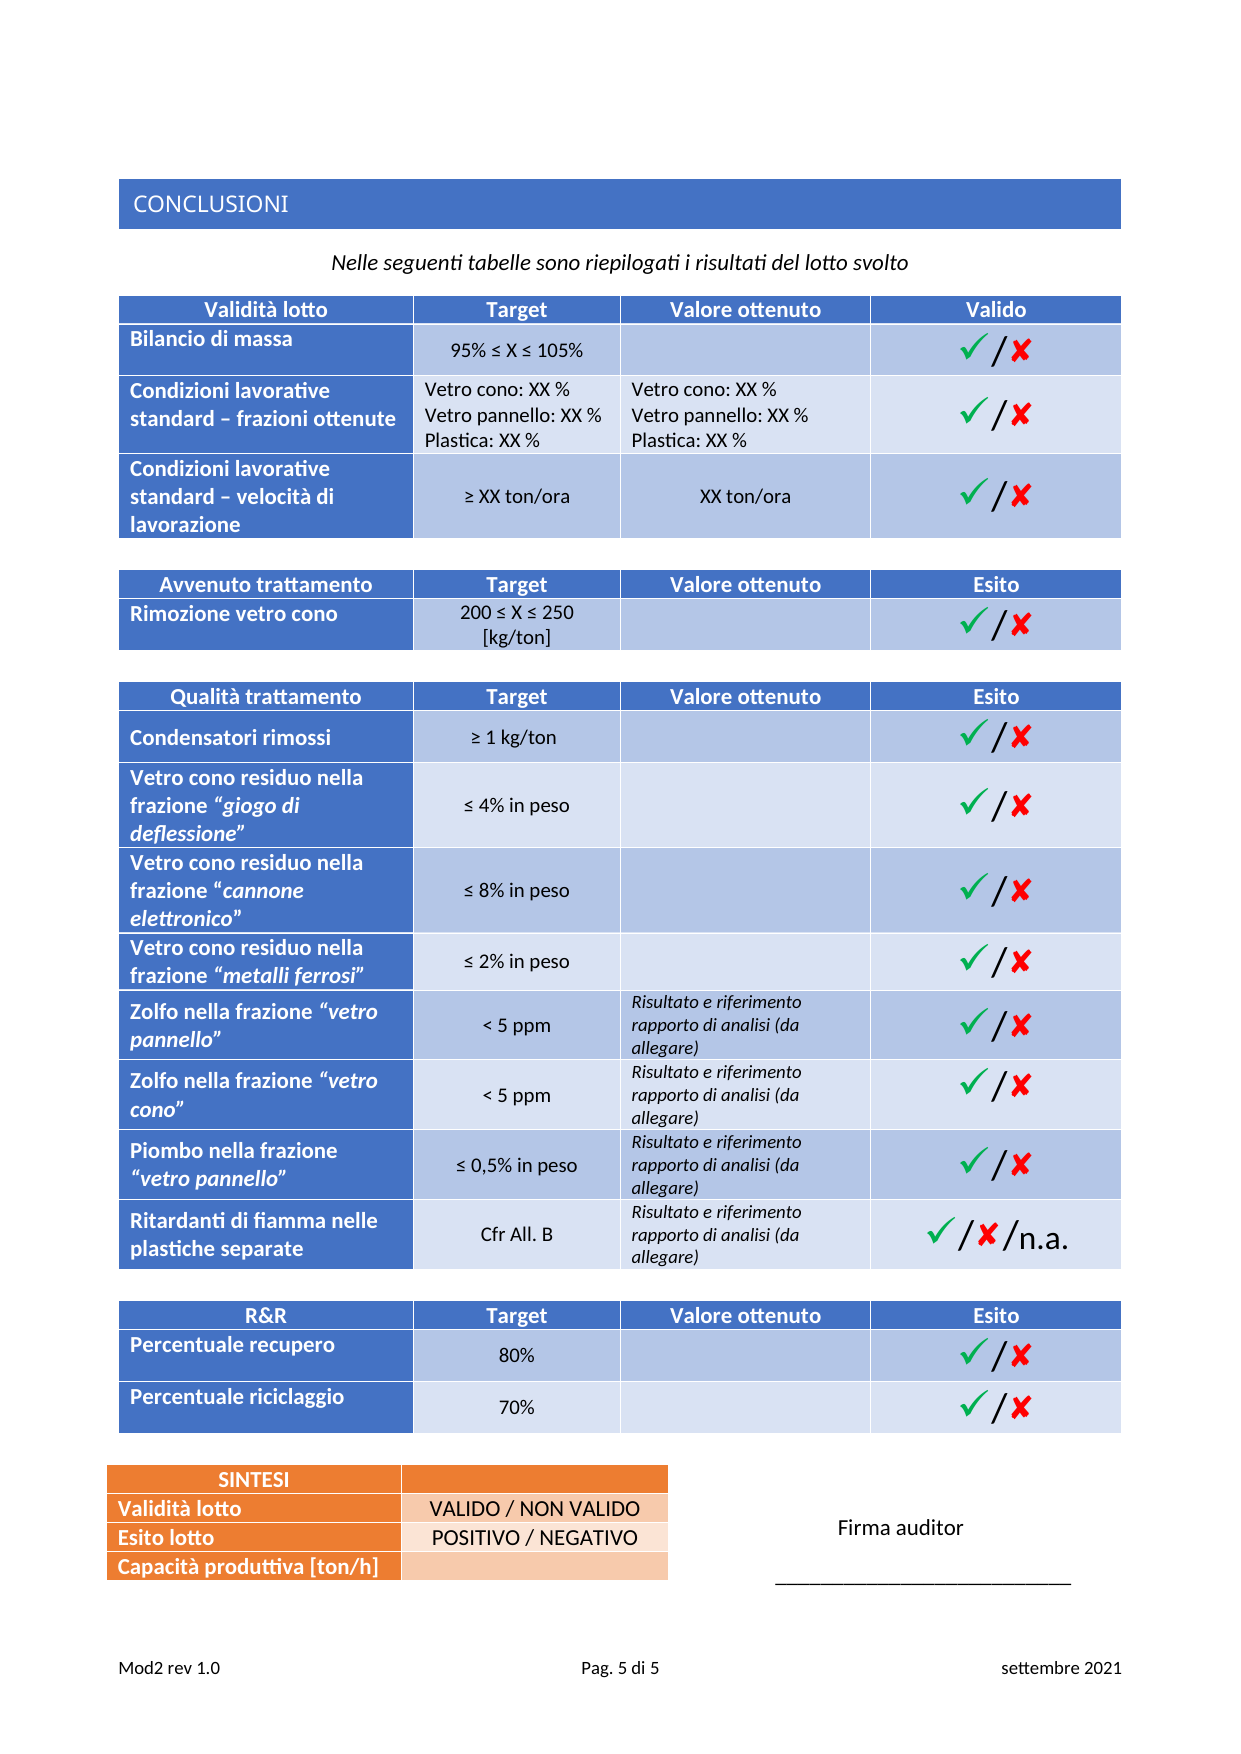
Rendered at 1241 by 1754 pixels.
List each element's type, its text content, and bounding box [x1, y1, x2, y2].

table_cell POSITIVO / NEGATIVO [402, 1523, 668, 1551]
table_cell ≥ XX ton/ora [414, 454, 620, 538]
table_cell XX ton/ora [621, 454, 870, 538]
table_cell ≤ 4% in peso [414, 763, 620, 847]
table_header Target [414, 570, 620, 598]
table_cell [621, 934, 870, 989]
table_cell [621, 848, 870, 932]
table_header Valore ottenuto [621, 1301, 870, 1329]
table_cell 95% ≤ X ≤ 105% [414, 325, 620, 375]
table_cell ≤ 8% in peso [414, 848, 620, 932]
table_cell //n.a. [871, 1200, 1121, 1269]
table_cell Vetro cono residuo nella frazione “metalli ferrosi” [119, 934, 413, 989]
table_cell / [871, 934, 1121, 989]
table_cell / [871, 848, 1121, 932]
table_cell Percentuale recupero [119, 1330, 413, 1381]
table_cell [402, 1552, 668, 1580]
table_cell / [871, 376, 1121, 453]
table_header R&R [119, 1301, 413, 1329]
table_cell Rimozione vetro cono [119, 599, 413, 650]
table_cell Vetro cono residuo nella frazione “cannone elettronico” [119, 848, 413, 932]
table_cell ≤ 0,5% in peso [414, 1130, 620, 1199]
table_cell < 5 ppm [414, 1060, 620, 1129]
table_cell Cfr All. B [414, 1200, 620, 1269]
table_header Target [414, 296, 620, 323]
table_cell [621, 711, 870, 762]
table_cell / [871, 1130, 1121, 1199]
table_cell Vetro cono: XX % Vetro pannello: XX % Plastica: XX % [621, 376, 870, 453]
table_cell Ritardanti di fiamma nelle plastiche separate [119, 1200, 413, 1269]
table_header [402, 1465, 668, 1493]
table_cell / [871, 1060, 1121, 1129]
table_cell [621, 1382, 870, 1433]
table_cell [621, 325, 870, 375]
table_header Valore ottenuto [621, 570, 870, 598]
table_cell [621, 763, 870, 847]
table_cell Condensatori rimossi [119, 711, 413, 762]
table_cell / [871, 325, 1121, 375]
table_cell 80% [414, 1330, 620, 1381]
table_cell Risultato e riferimento rapporto di analisi (da allegare) [621, 1060, 870, 1129]
table_header Validità lotto [119, 296, 413, 323]
table_header Esito [871, 1301, 1121, 1329]
table_cell / [871, 599, 1121, 650]
table_cell [621, 1330, 870, 1381]
table_cell Risultato e riferimento rapporto di analisi (da allegare) [621, 991, 870, 1059]
table_cell Vetro cono: XX % Vetro pannello: XX % Plastica: XX % [414, 376, 620, 453]
table_cell / [871, 991, 1121, 1059]
table_cell < 5 ppm [414, 991, 620, 1059]
table_header Avvenuto trattamento [119, 570, 413, 598]
table_header Valido [871, 296, 1121, 323]
table_cell 70% [414, 1382, 620, 1433]
table_cell ≥ 1 kg/ton [414, 711, 620, 762]
table_header Esito [871, 682, 1121, 710]
table_cell Risultato e riferimento rapporto di analisi (da allegare) [621, 1130, 870, 1199]
table_cell / [871, 454, 1121, 538]
table_cell Validità lotto [107, 1494, 401, 1522]
table_cell Capacità produttiva [ton/h] [107, 1552, 401, 1580]
text Firma auditor [669, 1513, 1122, 1541]
table_cell Zolfo nella frazione “vetro pannello” [119, 991, 413, 1059]
table_cell Condizioni lavorative standard – frazioni ottenute [119, 376, 413, 453]
table_cell Percentuale riciclaggio [119, 1382, 413, 1433]
subtitle CONCLUSIONI [120, 180, 1120, 228]
table_cell VALIDO / NON VALIDO [402, 1494, 668, 1522]
text __________________________ [118, 1560, 1122, 1588]
table_cell Condizioni lavorative standard – velocità di lavorazione [119, 454, 413, 538]
table_cell / [871, 1330, 1121, 1381]
table_header Target [414, 682, 620, 710]
table_header Valore ottenuto [621, 682, 870, 710]
table_cell / [871, 763, 1121, 847]
table_cell [621, 599, 870, 650]
table_cell / [871, 1382, 1121, 1433]
table_header Target [414, 1301, 620, 1329]
table_header Valore ottenuto [621, 296, 870, 323]
text Nelle seguenti tabelle sono riepilogati i risultati del lotto svolto [118, 248, 1122, 276]
table_header Qualità trattamento [119, 682, 413, 710]
table_cell Bilancio di massa [119, 325, 413, 375]
table_cell Risultato e riferimento rapporto di analisi (da allegare) [621, 1200, 870, 1269]
table_cell Esito lotto [107, 1523, 401, 1551]
table_header Esito [871, 570, 1121, 598]
table_cell ≤ 2% in peso [414, 934, 620, 989]
table_cell 200 ≤ X ≤ 250 [kg/ton] [414, 599, 620, 650]
table_cell Vetro cono residuo nella frazione “giogo di deflessione” [119, 763, 413, 847]
table_cell Piombo nella frazione “vetro pannello” [119, 1130, 413, 1199]
table_header SINTESI [107, 1465, 401, 1493]
table_cell Zolfo nella frazione “vetro cono” [119, 1060, 413, 1129]
table_cell / [871, 711, 1121, 762]
